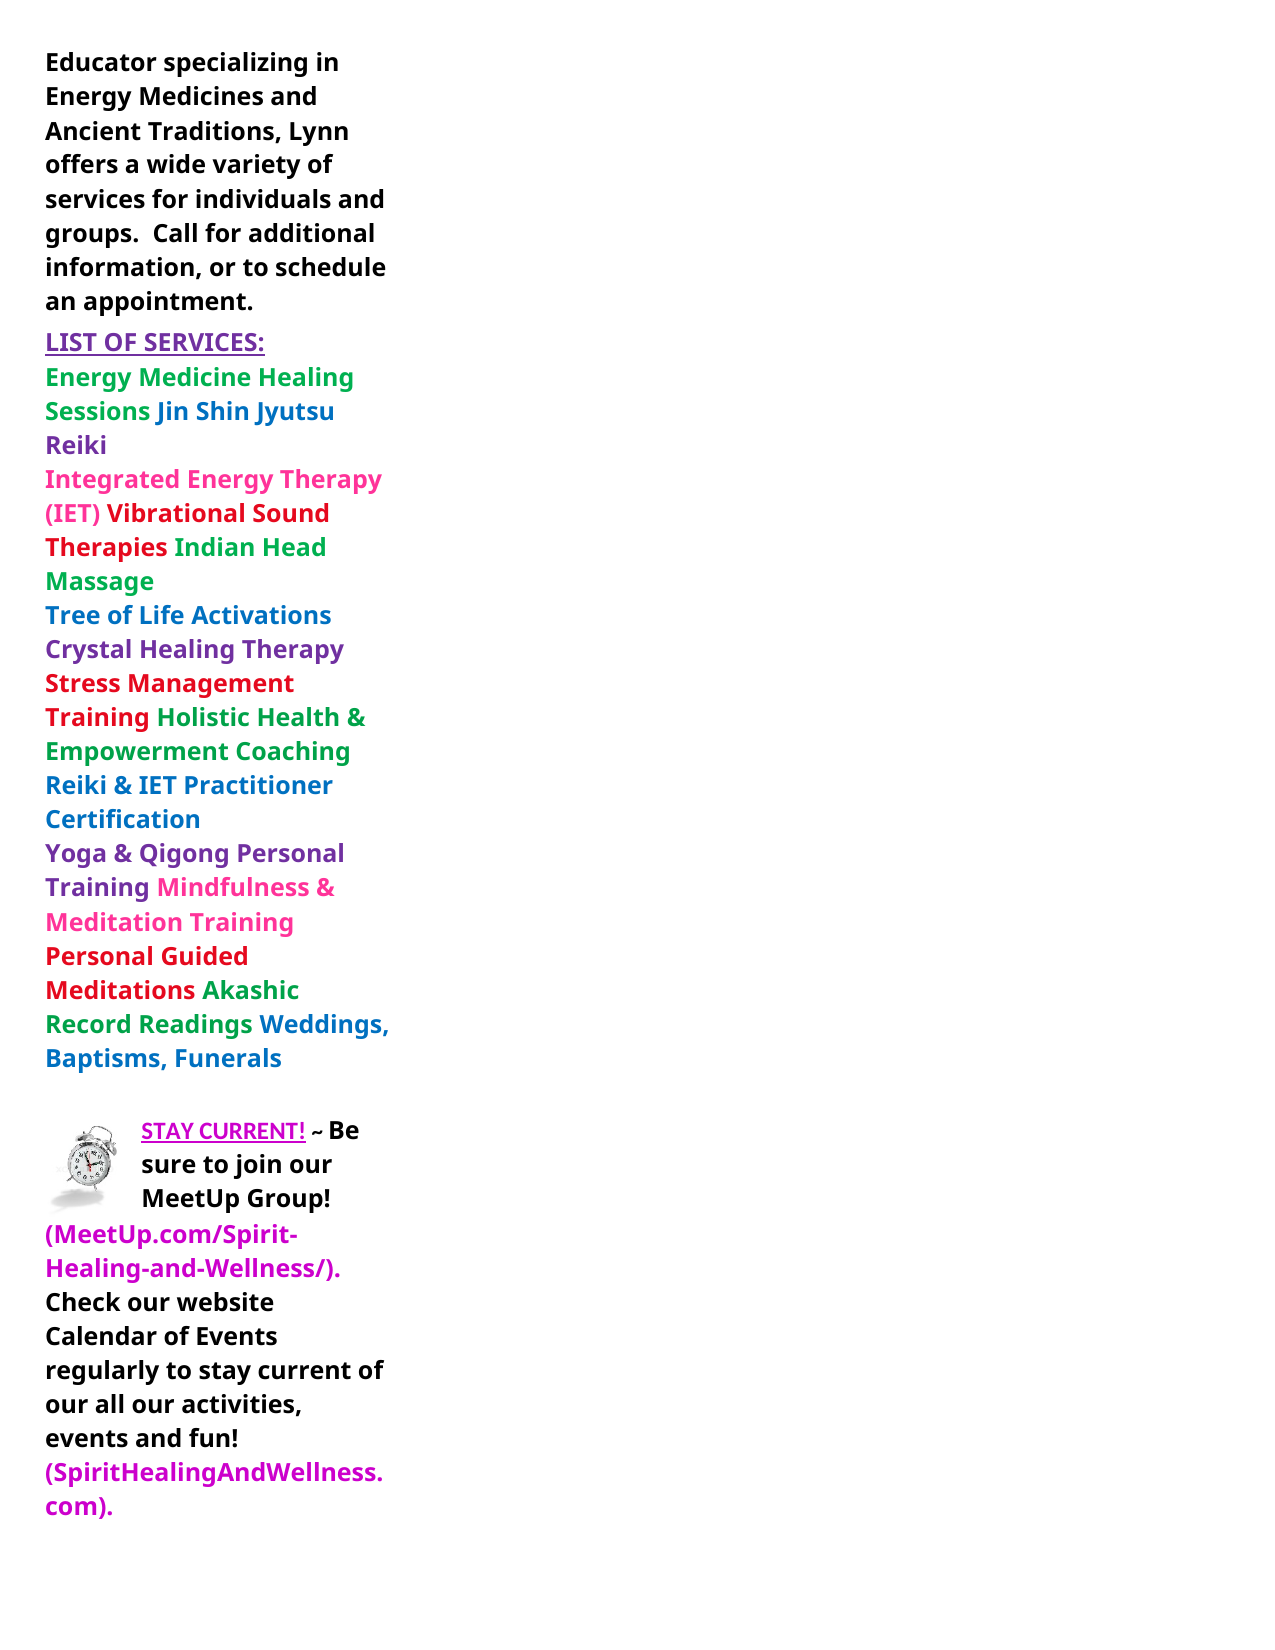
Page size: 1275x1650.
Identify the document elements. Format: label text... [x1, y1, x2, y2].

text Stress Management Training Holistic Health & Empowerment Coaching [45, 666, 390, 768]
text STAY CURRENT! ~ Be sure to join our MeetUp Group! (MeetUp.com/Spirit-Healing-and-Wellness/). Check our website Calendar of Events regularly to stay current of our all our activities, events and fun! (SpiritHealingAndWellness.com). [45, 1112, 390, 1523]
text Crystal Healing Therapy [45, 632, 390, 666]
text Integrated Energy Therapy (IET) Vibrational Sound Therapies Indian Head Massage [45, 461, 390, 598]
text Tree of Life Activations [45, 598, 390, 632]
text LIST OF SERVICES: [45, 325, 390, 359]
text Energy Medicine Healing Sessions Jin Shin Jyutsu [45, 359, 390, 427]
text Reiki & IET Practitioner Certification [45, 768, 390, 836]
text Reiki [45, 427, 390, 461]
picture [45, 1120, 123, 1217]
text Personal Guided Meditations Akashic Record Readings Weddings, Baptisms, Funerals [45, 938, 390, 1074]
text Yoga & Qigong Personal Training Mindfulness & Meditation Training [45, 836, 390, 938]
